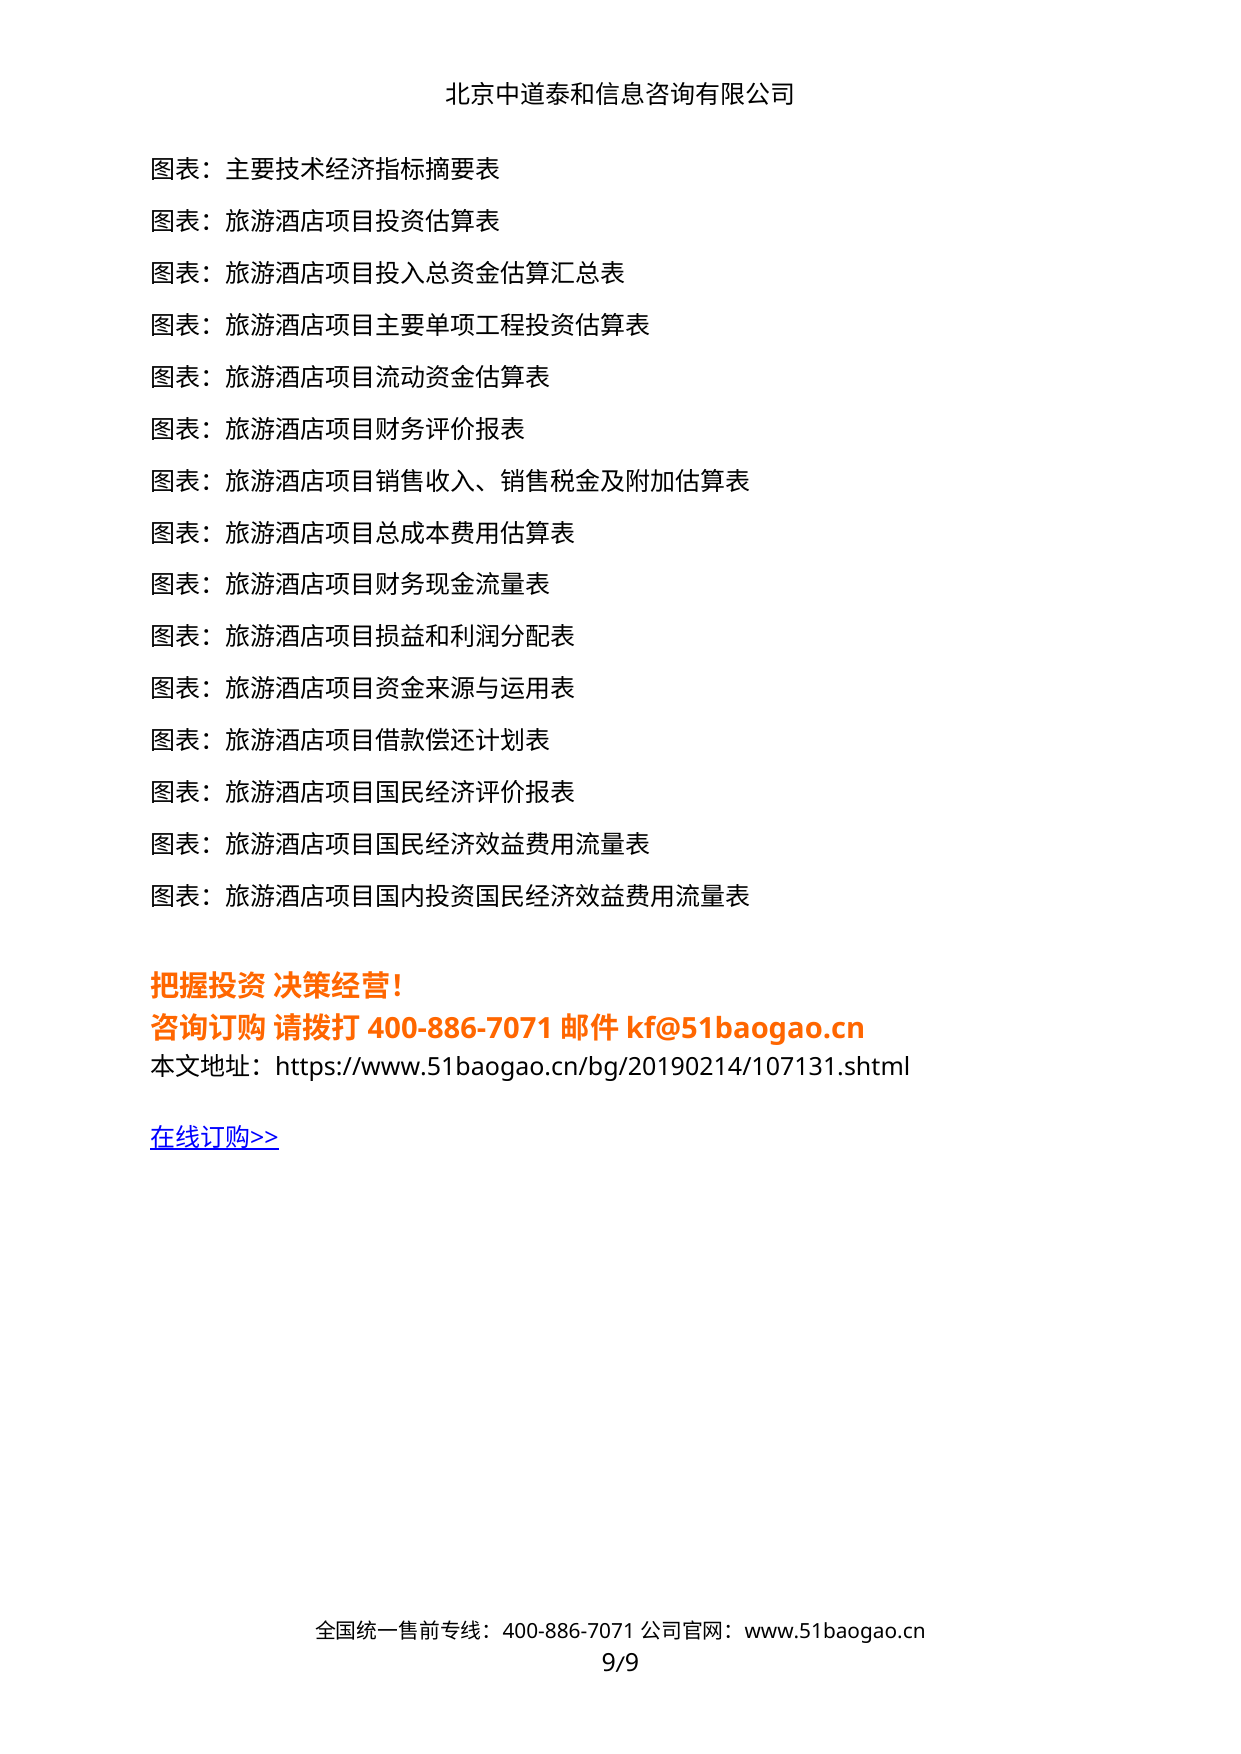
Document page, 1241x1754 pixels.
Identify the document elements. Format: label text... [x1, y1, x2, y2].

text 图表：旅游酒店项目国民经济效益费用流量表 [150, 824, 1090, 861]
text 图表：旅游酒店项目国内投资国民经济效益费用流量表 [150, 876, 1090, 912]
text 图表：旅游酒店项目财务现金流量表 [150, 565, 1090, 601]
text 图表：旅游酒店项目流动资金估算表 [150, 357, 1090, 394]
text 图表：旅游酒店项目借款偿还计划表 [150, 721, 1090, 757]
text 图表：旅游酒店项目财务评价报表 [150, 409, 1090, 446]
text 图表：旅游酒店项目资金来源与运用表 [150, 669, 1090, 705]
text 图表：旅游酒店项目损益和利润分配表 [150, 617, 1090, 653]
text 在线订购>> [150, 1083, 1090, 1153]
text 图表：旅游酒店项目投资估算表 [150, 202, 1090, 238]
text 图表：旅游酒店项目国民经济评价报表 [150, 772, 1090, 809]
text 图表：旅游酒店项目主要单项工程投资估算表 [150, 306, 1090, 342]
text 图表：主要技术经济指标摘要表 [150, 150, 1090, 186]
text 图表：旅游酒店项目投入总资金估算汇总表 [150, 254, 1090, 290]
text 图表：旅游酒店项目总成本费用估算表 [150, 513, 1090, 549]
text 把握投资 决策经营！咨询订购 请拨打 400-886-7071 邮件 kf@51baogao.cn本文地址：https://www.51baogao.cn/bg/20190214/107131.shtml [150, 928, 1090, 1083]
text 图表：旅游酒店项目销售收入、销售税金及附加估算表 [150, 461, 1090, 497]
